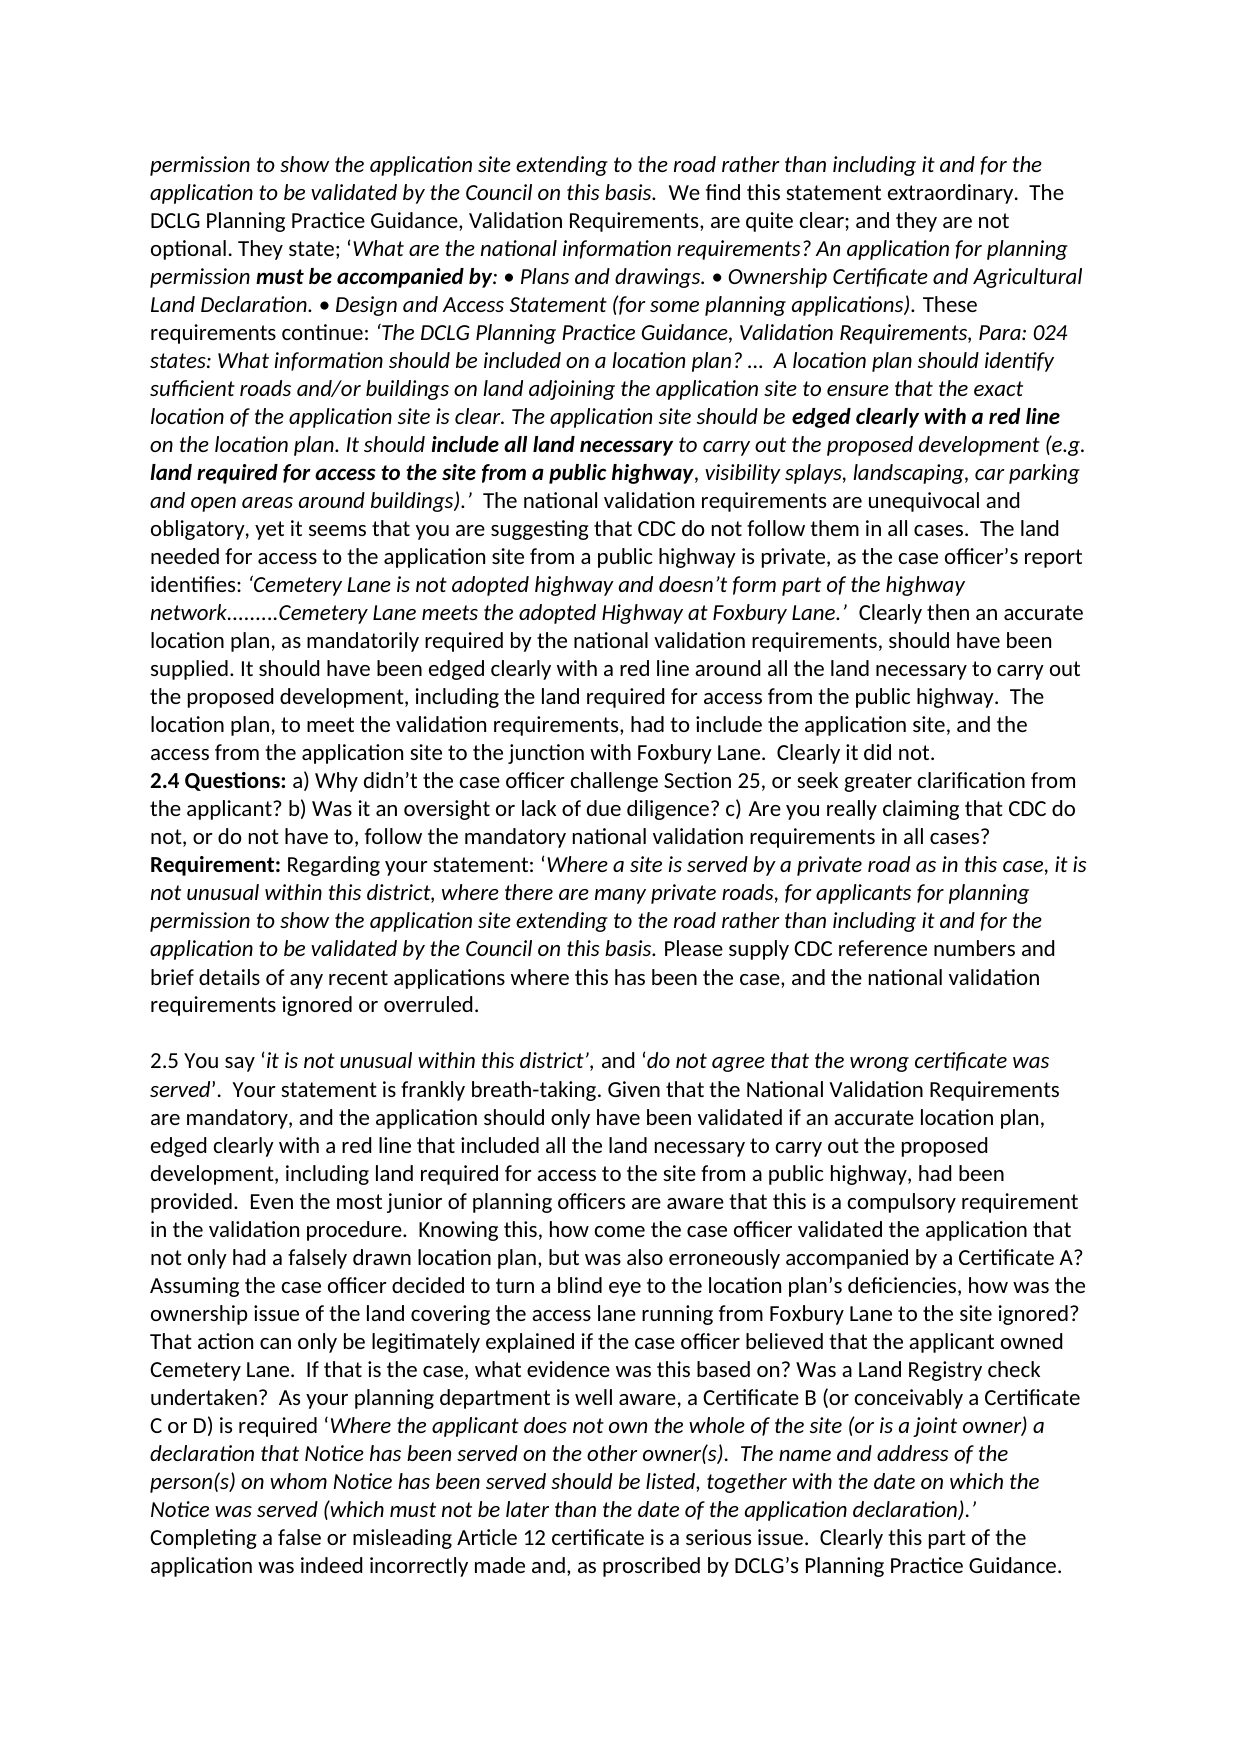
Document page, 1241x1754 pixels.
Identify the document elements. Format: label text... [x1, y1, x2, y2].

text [150, 150, 1090, 766]
text 2.4 Questions: a) Why didn’t the case officer challenge Section 25, or seek greater clarification from the applicant? b) Was it an oversight or lack of due diligence? c) Are you really claiming that CDC do not, or do not have to, follow the mandatory national validation requirements in all cases? Requirement: Regarding your statement: ‘Where a site is served by a private road as in this case, it is not unusual within this district, where there are many private roads, for applicants for planning permission to show the application site extending to the road rather than including it and for the application to be validated by the Council on this basis. Please supply CDC reference numbers and brief details of any recent applications where this has been the case, and the national validation requirements ignored or overruled. [150, 766, 1090, 1019]
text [150, 1047, 1090, 1579]
